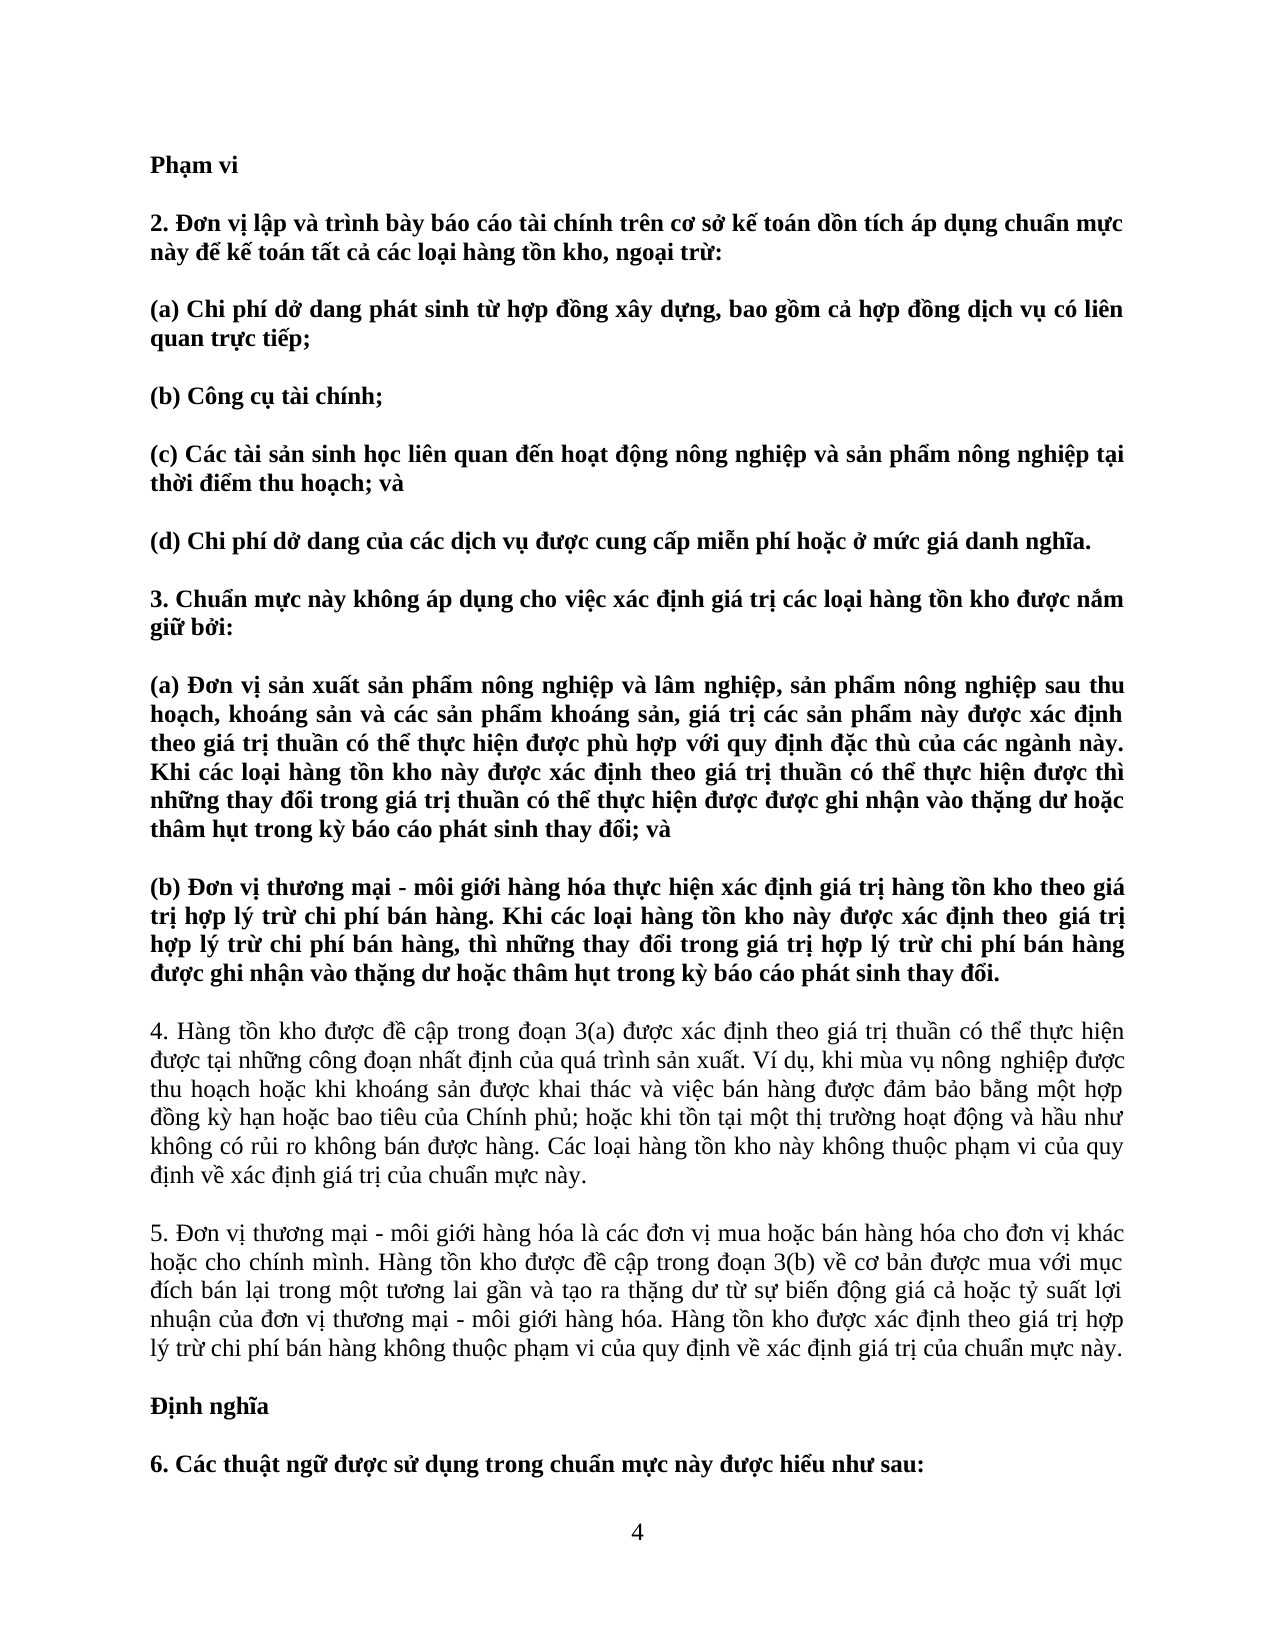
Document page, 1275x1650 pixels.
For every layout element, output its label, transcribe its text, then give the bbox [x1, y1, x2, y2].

text 4. Hàng tồn kho được đề cập trong đoạn 3(a) được xác định theo giá trị thuần có thể thực hiện được tại những công đoạn nhất định của quá trình sản xuất. Ví dụ, khi mùa vụ nông nghiệp được thu hoạch hoặc khi khoáng sản được khai thác và việc bán hàng được đảm bảo bằng một hợp đồng kỳ hạn hoặc bao tiêu của Chính phủ; hoặc khi tồn tại một thị trường hoạt động và hầu như không có rủi ro không bán được hàng. Các loại hàng tồn kho này không thuộc phạm vi của quy định về xác định giá trị của chuẩn mực này. [150, 1016, 1125, 1189]
text (a) Đơn vị sản xuất sản phẩm nông nghiệp và lâm nghiệp, sản phẩm nông nghiệp sau thu hoạch, khoáng sản và các sản phẩm khoáng sản, giá trị các sản phẩm này được xác định theo giá trị thuần có thể thực hiện được phù hợp với quy định đặc thù của các ngành này. Khi các loại hàng tồn kho này được xác định theo giá trị thuần có thể thực hiện được thì những thay đổi trong giá trị thuần có thể thực hiện được được ghi nhận vào thặng dư hoặc thâm hụt trong kỳ báo cáo phát sinh thay đổi; và [150, 670, 1125, 843]
text Định nghĩa [150, 1391, 1125, 1419]
text 3. Chuẩn mực này không áp dụng cho việc xác định giá trị các loại hàng tồn kho được nắm giữ bởi: [150, 584, 1125, 641]
text (c) Các tài sản sinh học liên quan đến hoạt động nông nghiệp và sản phẩm nông nghiệp tại thời điểm thu hoạch; và [150, 439, 1125, 497]
text 5. Đơn vị thương mại - môi giới hàng hóa là các đơn vị mua hoặc bán hàng hóa cho đơn vị khác hoặc cho chính mình. Hàng tồn kho được đề cập trong đoạn 3(b) về cơ bản được mua với mục đích bán lại trong một tương lai gần và tạo ra thặng dư từ sự biến động giá cả hoặc tỷ suất lợi nhuận của đơn vị thương mại - môi giới hàng hóa. Hàng tồn kho được xác định theo giá trị hợp lý trừ chi phí bán hàng không thuộc phạm vi của quy định về xác định giá trị của chuẩn mực này. [150, 1218, 1125, 1362]
text (b) Đơn vị thương mại - môi giới hàng hóa thực hiện xác định giá trị hàng tồn kho theo giá trị hợp lý trừ chi phí bán hàng. Khi các loại hàng tồn kho này được xác định theo giá trị hợp lý trừ chi phí bán hàng, thì những thay đổi trong giá trị hợp lý trừ chi phí bán hàng được ghi nhận vào thặng dư hoặc thâm hụt trong kỳ báo cáo phát sinh thay đổi. [150, 872, 1125, 987]
text (a) Chi phí dở dang phát sinh từ hợp đồng xây dựng, bao gồm cả hợp đồng dịch vụ có liên quan trực tiếp; [150, 294, 1125, 352]
text 2. Đơn vị lập và trình bày báo cáo tài chính trên cơ sở kế toán dồn tích áp dụng chuẩn mực này để kế toán tất cả các loại hàng tồn kho, ngoại trừ: [150, 208, 1125, 265]
text 6. Các thuật ngữ được sử dụng trong chuẩn mực này được hiểu như sau: [150, 1449, 1125, 1477]
text Phạm vi [150, 150, 1125, 179]
text (d) Chi phí dở dang của các dịch vụ được cung cấp miễn phí hoặc ở mức giá danh nghĩa. [150, 526, 1125, 554]
text (b) Công cụ tài chính; [150, 381, 1125, 410]
